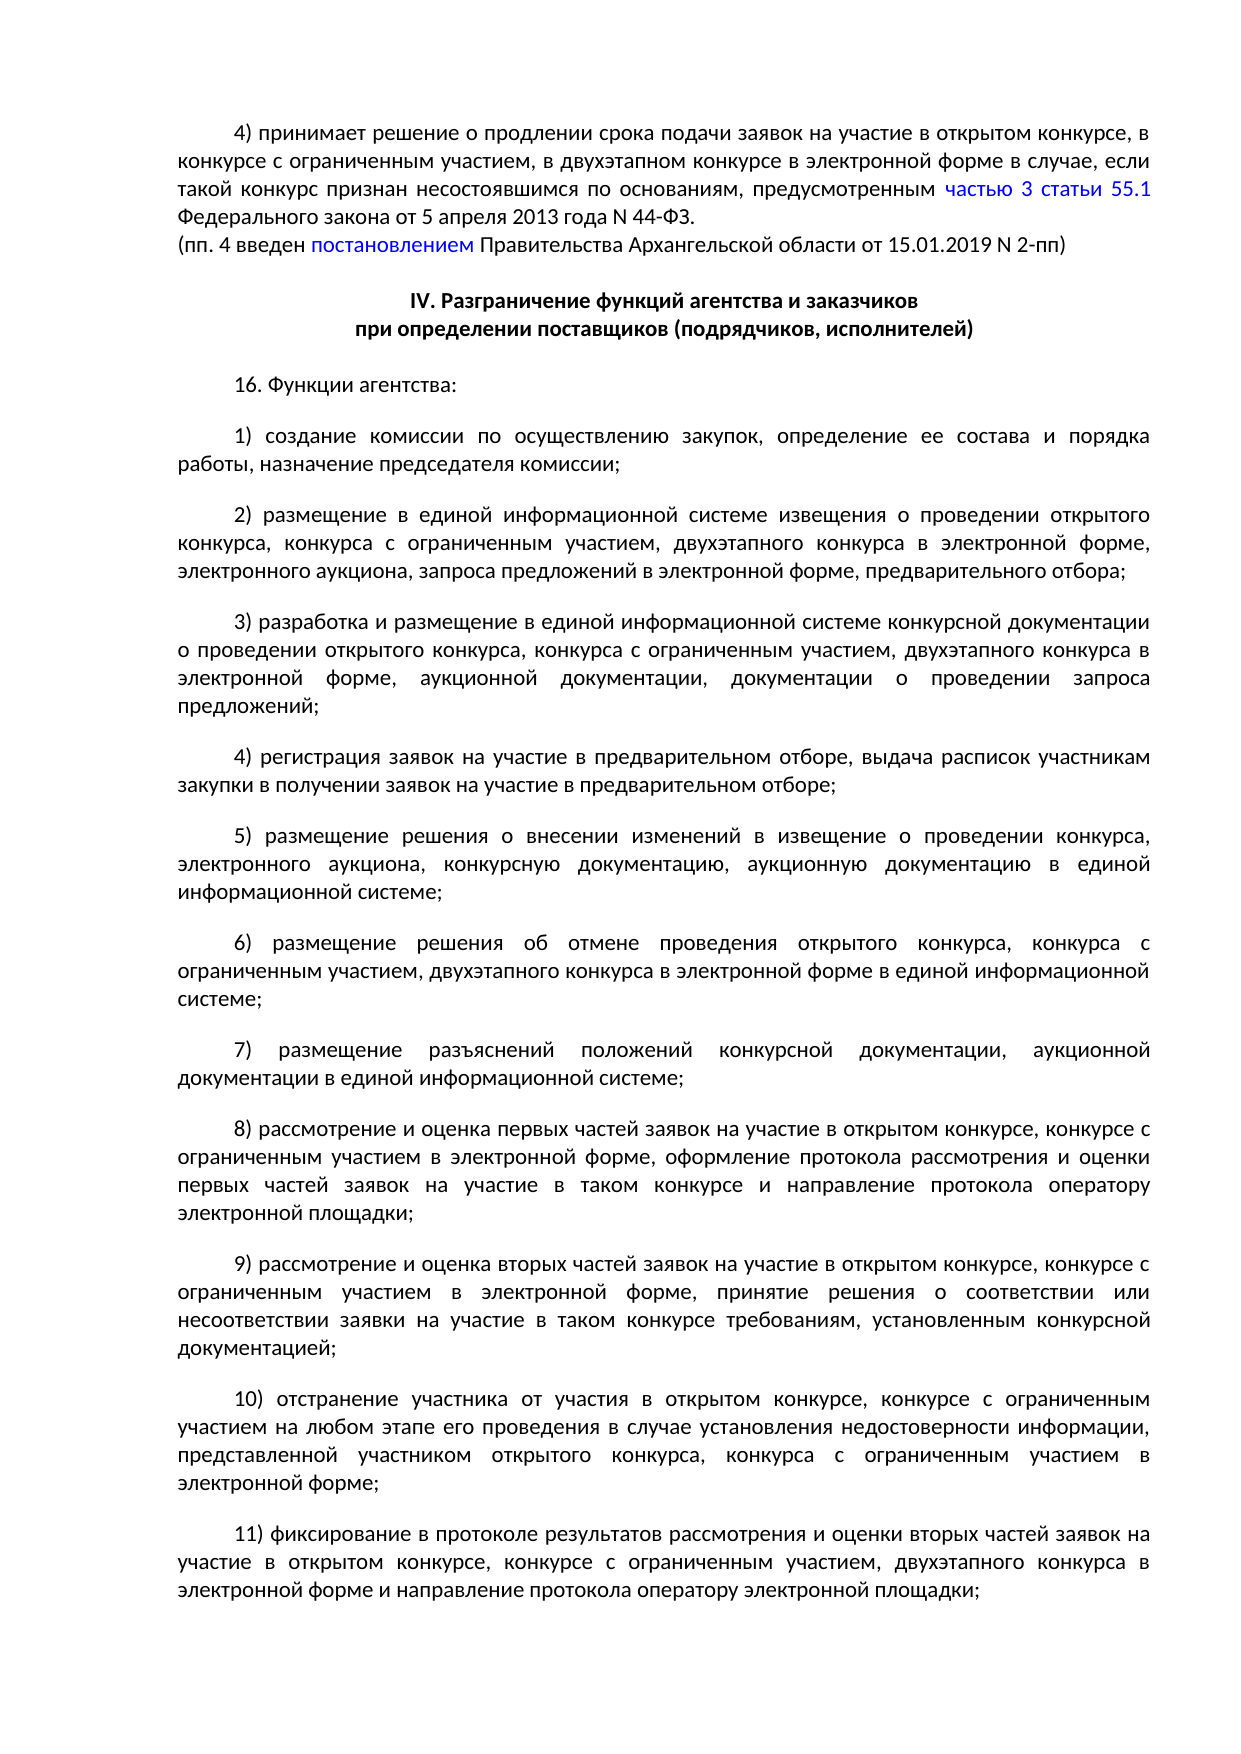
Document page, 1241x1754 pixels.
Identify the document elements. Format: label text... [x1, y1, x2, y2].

text 5) размещение решения о внесении изменений в извещение о проведении конкурса, электронного аукциона, конкурсную документацию, аукционную документацию в единой информационной системе; [177, 821, 1152, 905]
text 10) отстранение участника от участия в открытом конкурсе, конкурсе с ограниченным участием на любом этапе его проведения в случае установления недостоверности информации, представленной участником открытого конкурса, конкурса с ограниченным участием в электронной форме; [177, 1384, 1152, 1496]
text 4) регистрация заявок на участие в предварительном отборе, выдача расписок участникам закупки в получении заявок на участие в предварительном отборе; [177, 742, 1152, 798]
text 9) рассмотрение и оценка вторых частей заявок на участие в открытом конкурсе, конкурсе с ограниченным участием в электронной форме, принятие решения о соответствии или несоответствии заявки на участие в таком конкурсе требованиям, установленным конкурсной документацией; [177, 1249, 1152, 1361]
title при определении поставщиков (подрядчиков, исполнителей) [177, 314, 1152, 342]
text 16. Функции агентства: [177, 370, 1152, 398]
text (пп. 4 введен постановлением Правительства Архангельской области от 15.01.2019 N 2-пп) [177, 230, 1152, 258]
text 6) размещение решения об отмене проведения открытого конкурса, конкурса с ограниченным участием, двухэтапного конкурса в электронной форме в единой информационной системе; [177, 928, 1152, 1012]
text 4) принимает решение о продлении срока подачи заявок на участие в открытом конкурсе, в конкурсе с ограниченным участием, в двухэтапном конкурсе в электронной форме в случае, если такой конкурс признан несостоявшимся по основаниям, предусмотренным частью 3 статьи 55.1 Федерального закона от 5 апреля 2013 года N 44-ФЗ. [177, 118, 1152, 230]
text 1) создание комиссии по осуществлению закупок, определение ее состава и порядка работы, назначение председателя комиссии; [177, 421, 1152, 477]
text 11) фиксирование в протоколе результатов рассмотрения и оценки вторых частей заявок на участие в открытом конкурсе, конкурсе с ограниченным участием, двухэтапного конкурса в электронной форме и направление протокола оператору электронной площадки; [177, 1519, 1152, 1603]
title IV. Разграничение функций агентства и заказчиков [177, 286, 1152, 314]
text 7) размещение разъяснений положений конкурсной документации, аукционной документации в единой информационной системе; [177, 1035, 1152, 1091]
text 8) рассмотрение и оценка первых частей заявок на участие в открытом конкурсе, конкурсе с ограниченным участием в электронной форме, оформление протокола рассмотрения и оценки первых частей заявок на участие в таком конкурсе и направление протокола оператору электронной площадки; [177, 1114, 1152, 1226]
text 3) разработка и размещение в единой информационной системе конкурсной документации о проведении открытого конкурса, конкурса с ограниченным участием, двухэтапного конкурса в электронной форме, аукционной документации, документации о проведении запроса предложений; [177, 607, 1152, 719]
text 2) размещение в единой информационной системе извещения о проведении открытого конкурса, конкурса с ограниченным участием, двухэтапного конкурса в электронной форме, электронного аукциона, запроса предложений в электронной форме, предварительного отбора; [177, 500, 1152, 584]
